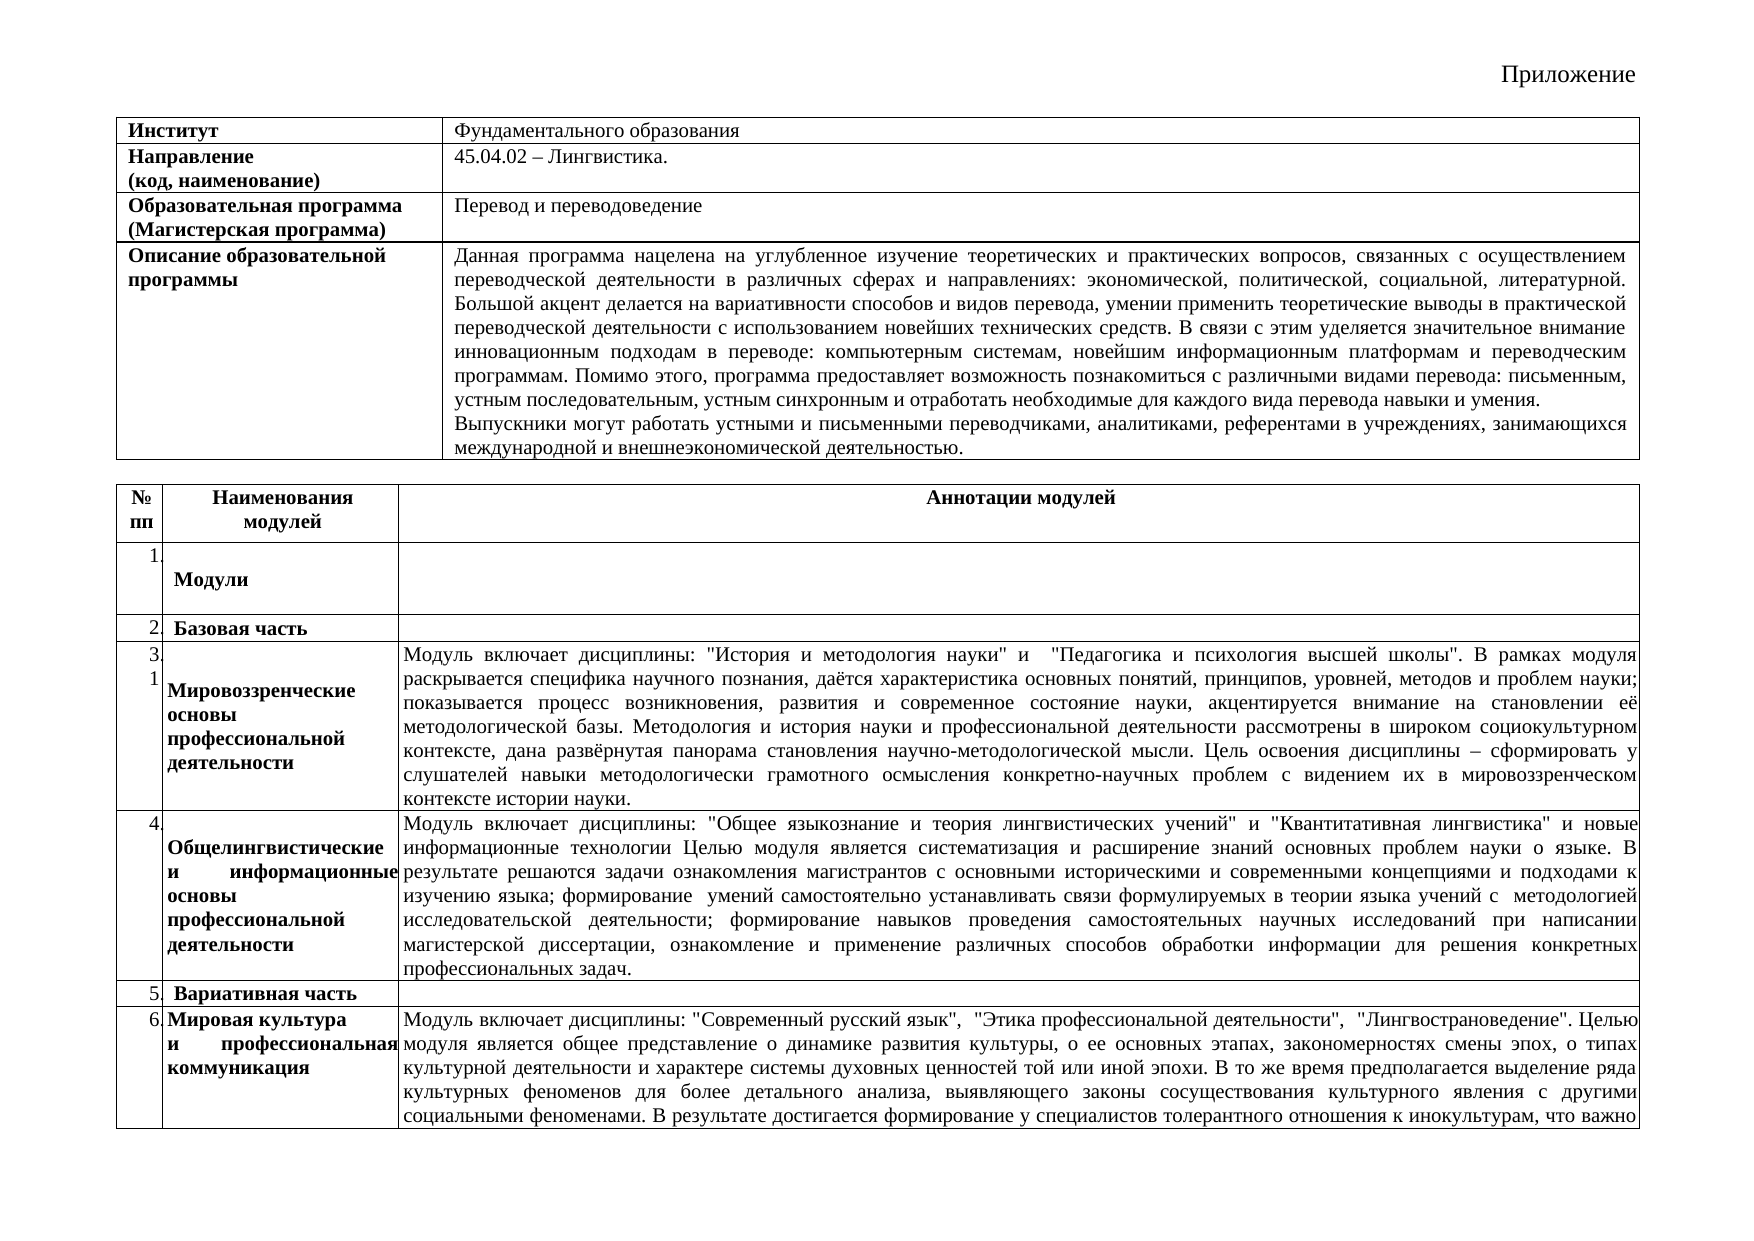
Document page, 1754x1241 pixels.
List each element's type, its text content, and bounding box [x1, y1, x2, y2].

table_header № пп [117, 485, 162, 542]
table_cell Модули [163, 543, 398, 614]
table_cell Базовая часть [163, 615, 398, 641]
table_cell [117, 981, 162, 1006]
table_cell [117, 811, 162, 979]
table_cell 1м [117, 642, 162, 810]
table_cell [117, 1007, 162, 1127]
text Приложение [118, 59, 1636, 88]
table_header Институт [117, 118, 442, 143]
table_cell [117, 543, 162, 614]
table_cell 45.04.02 – Лингвистика. [443, 144, 1639, 192]
table_cell Данная программа нацелена на углубленное изучение теоретических и практических вопросов, связанных с осуществлением переводческой деятельности в различных сферах и направлениях: экономической, политической, социальной, литературной. Большой акцент делается на вариативности способов и видов перевода, умении применить теоретические выводы в практической переводческой деятельности с использованием новейших технических средств. В связи с этим уделяется значительное внимание инновационным подходам в переводе: компьютерным системам, новейшим информационным платформам и переводческим программам. Помимо этого, программа предоставляет возможность познакомиться с различными видами перевода: письменным, устным последовательным, устным синхронным и отработать необходимые для каждого вида перевода навыки и умения. Выпускники могут работать устными и письменными переводчиками, аналитиками, референтами в учреждениях, занимающихся международной и внешнеэкономической деятельностью. [443, 243, 1639, 459]
table_header Наименования модулей [163, 485, 398, 542]
table_cell Общелингвистические и информационные основы профессиональной деятельности [163, 811, 398, 979]
table_header Аннотации модулей [399, 485, 1639, 542]
table_cell [399, 615, 1639, 641]
table_cell [117, 615, 162, 641]
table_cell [163, 1007, 398, 1127]
table_cell Образовательная программа (Магистерская программа) [117, 193, 442, 241]
table_cell [399, 543, 1639, 614]
table_cell Модуль включает дисциплины: "История и методология науки" и "Педагогика и психология высшей школы". В рамках модуля раскрывается специфика научного познания, даётся характеристика основных понятий, принципов, уровней, методов и проблем науки; показывается процесс возникновения, развития и современное состояние науки, акцентируется внимание на становлении её методологической базы. Методология и история науки и профессиональной деятельности рассмотрены в широком социокультурном контексте, дана развёрнутая панорама становления научно-методологической мысли. Цель освоения дисциплины – сформировать у слушателей навыки методологически грамотного осмысления конкретно-научных проблем с видением их в мировоззренческом контексте истории науки. [399, 642, 1639, 810]
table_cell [399, 1007, 1639, 1127]
table_header Фундаментального образования [443, 118, 1639, 143]
table_cell [399, 981, 1639, 1006]
table_cell Описание образовательной программы [117, 243, 442, 459]
table_cell Модуль включает дисциплины: "Общее языкознание и теория лингвистических учений" и "Квантитативная лингвистика" и новые информационные технологии Целью модуля является систематизация и расширение знаний основных проблем науки о языке. В результате решаются задачи ознакомления магистрантов с основными историческими и современными концепциями и подходами к изучению языка; формирование умений самостоятельно устанавливать связи формулируемых в теории языка учений с методологией исследовательской деятельности; формирование навыков проведения самостоятельных научных исследований при написании магистерской диссертации, ознакомление и применение различных способов обработки информации для решения конкретных профессиональных задач. [399, 811, 1639, 979]
table_cell Перевод и переводоведение [443, 193, 1639, 241]
table_cell Направление (код, наименование) [117, 144, 442, 192]
table_cell Вариативная часть [163, 981, 398, 1006]
table_cell Мировоззренческие основы профессиональной деятельности [163, 642, 398, 810]
